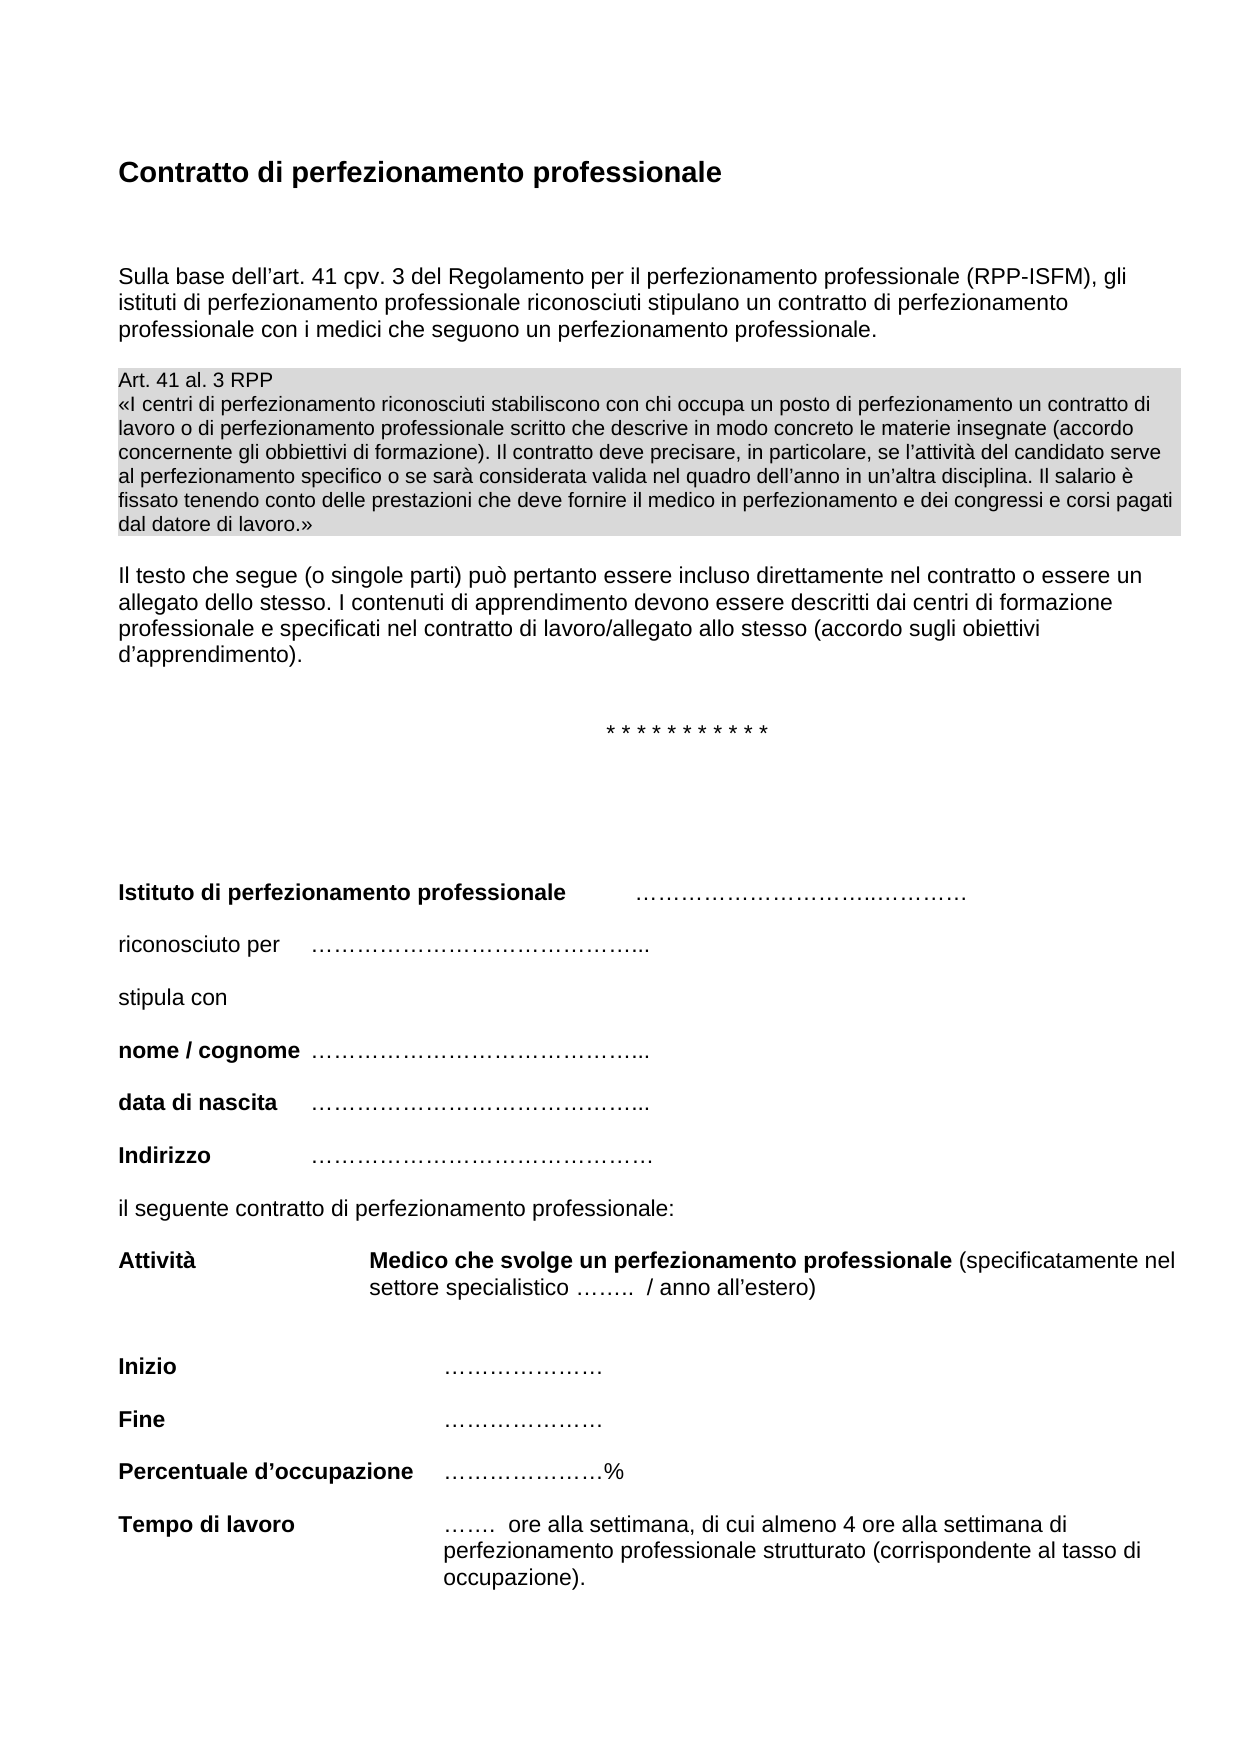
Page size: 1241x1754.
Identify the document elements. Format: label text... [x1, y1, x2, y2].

text nome / cognome ……………………………………... [118, 1037, 1181, 1063]
text «I centri di perfezionamento riconosciuti stabiliscono con chi occupa un posto di perfezionamento un contratto di lavoro o di perfezionamento professionale scritto che descrive in modo concreto le materie insegnate (accordo concernente gli obbiettivi di formazione). Il contratto deve precisare, in particolare, se l’attività del candidato serve al perfezionamento specifico o se sarà considerata valida nel quadro dell’anno in un’altra disciplina. Il salario è fissato tenendo conto delle prestazioni che deve fornire il medico in perfezionamento e dei congressi e corsi pagati dal datore di lavoro.» [118, 392, 1181, 536]
text Percentuale d’occupazione …………………% [118, 1458, 1181, 1485]
text Indirizzo ……………………………………… [118, 1142, 1181, 1168]
text Il testo che segue (o singole parti) può pertanto essere incluso direttamente nel contratto o essere un allegato dello stesso. I contenuti di apprendimento devono essere descritti dai centri di formazione professionale e specificati nel contratto di lavoro/allegato allo stesso (accordo sugli obiettivi d’apprendimento). [118, 562, 1181, 668]
text Attività Medico che svolge un perfezionamento professionale (specificatamente nel settore specialistico …….. / anno all’estero) [118, 1247, 1181, 1300]
text il seguente contratto di perfezionamento professionale: [118, 1195, 1181, 1221]
text * * * * * * * * * * * [193, 720, 1181, 747]
text Sulla base dell’art. 41 cpv. 3 del Regolamento per il perfezionamento professionale (RPP-ISFM), gli istituti di perfezionamento professionale riconosciuti stipulano un contratto di perfezionamento professionale con i medici che seguono un perfezionamento professionale. [118, 263, 1181, 342]
text Istituto di perfezionamento professionale …………………………..………… [118, 878, 1181, 905]
text data di nascita ……………………………………... [118, 1089, 1181, 1116]
text riconosciuto per ……………………………………... [118, 931, 1181, 958]
text Art. 41 al. 3 RPP [118, 368, 1181, 392]
text Tempo di lavoro ……. ore alla settimana, di cui almeno 4 ore alla settimana di perfezionamento professionale strutturato (corrispondente al tasso di occupazione). [118, 1511, 1181, 1590]
text stipula con [118, 984, 1181, 1010]
table_header Contratto di perfezionamento professionale [118, 151, 1063, 263]
text Inizio ………………… [118, 1353, 1181, 1379]
text Fine ………………… [118, 1406, 1181, 1432]
